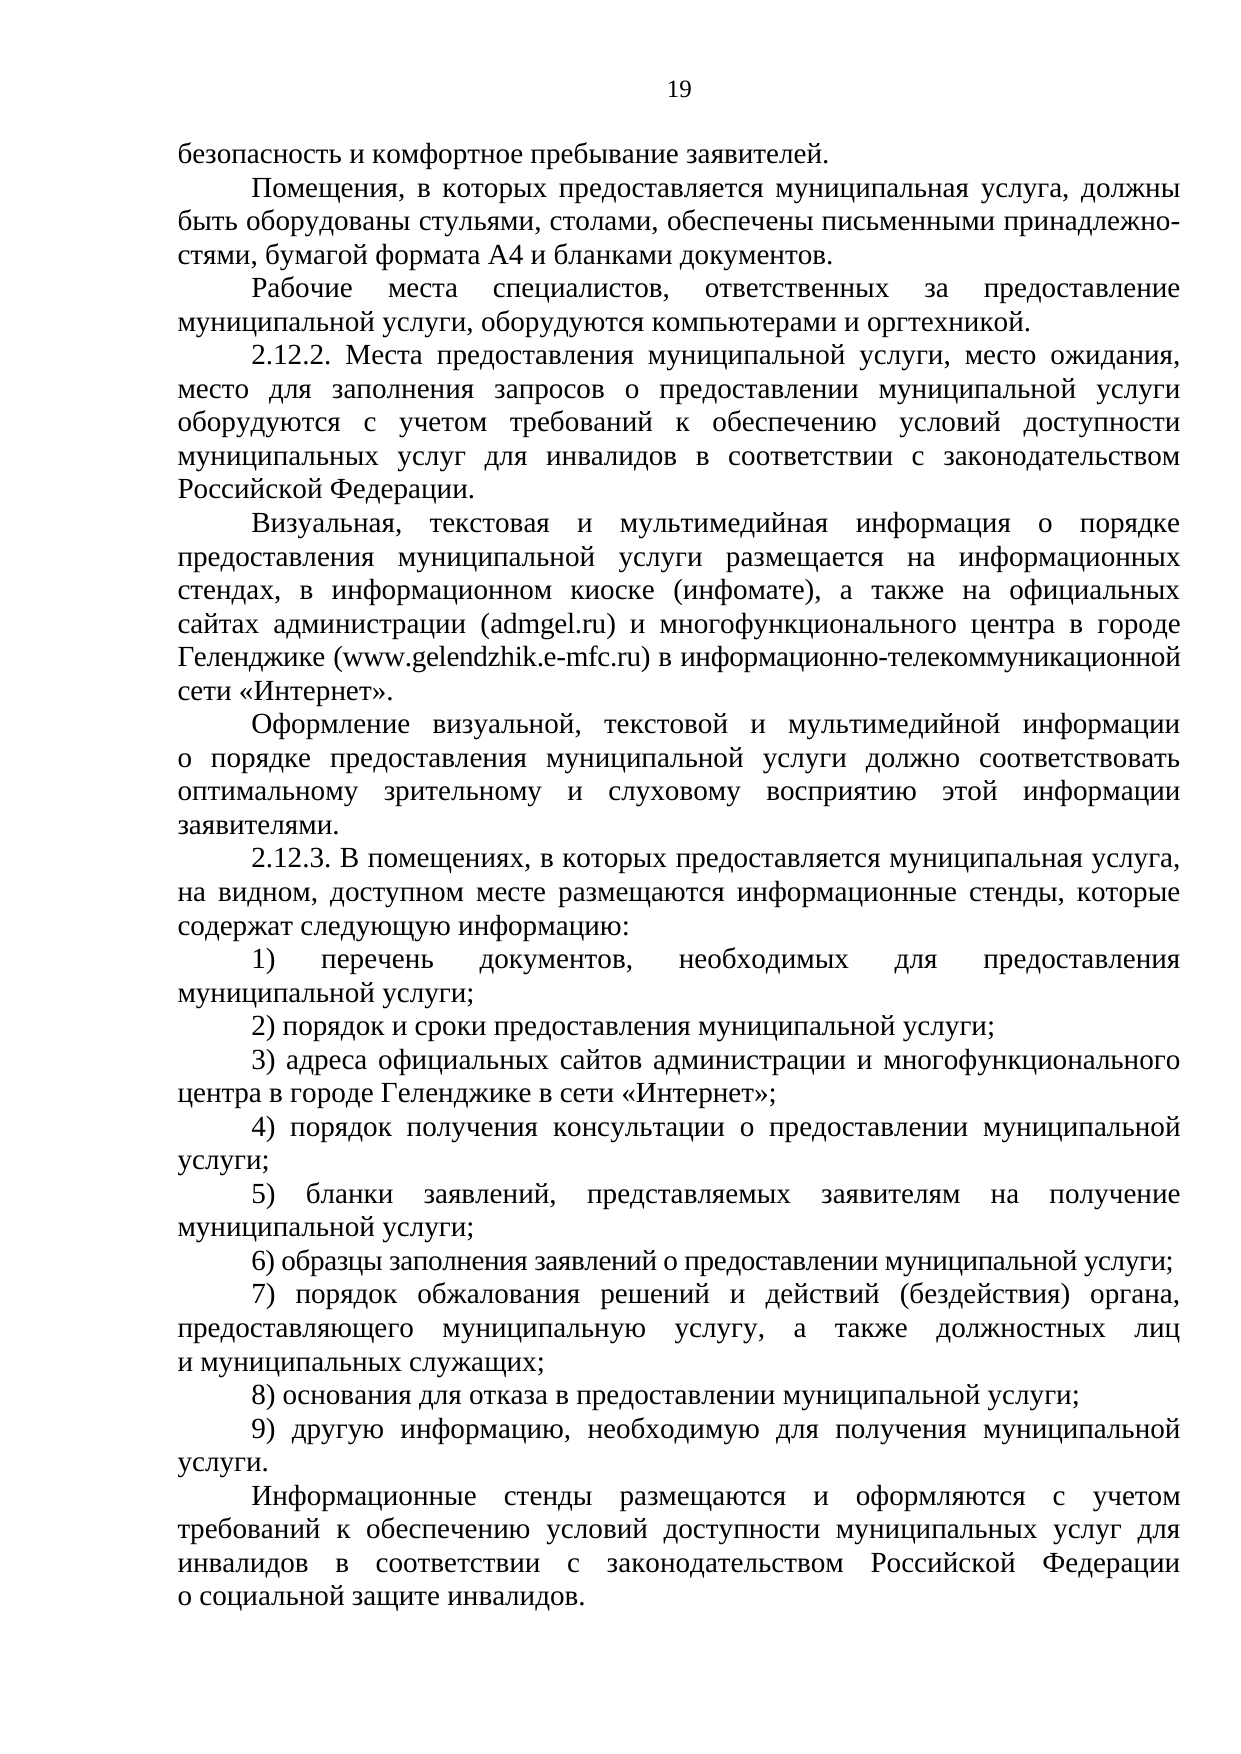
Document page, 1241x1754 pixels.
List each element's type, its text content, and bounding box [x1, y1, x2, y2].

text Визуальная, текстовая и мультимедийная информация о порядке предоставления муниципальной услуги размещается на информационных стендах, в информационном киоске (инфомате), а также на официальных сайтах администрации (admgel.ru) и многофункционального центра в городе Геленджике (www.gelendzhik.e-mfc.ru) в информационно-телекоммуникационной сети «Интернет». [177, 505, 1181, 706]
text 2) порядок и сроки предоставления муниципальной услуги; [177, 1008, 1181, 1042]
text Рабочие места специалистов, ответственных за предоставление муниципальной услуги, оборудуются компьютерами и оргтехникой. [177, 270, 1181, 337]
text 8) основания для отказа в предоставлении муниципальной услуги; [177, 1377, 1181, 1411]
text 6) образцы заполнения заявлений о предоставлении муниципальной услуги; [177, 1243, 1181, 1277]
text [177, 136, 1181, 170]
text 3) адреса официальных сайтов администрации и многофункционального центра в городе Геленджике в сети «Интернет»; [177, 1042, 1181, 1109]
text 5) бланки заявлений, представляемых заявителям на получение муниципальной услуги; [177, 1176, 1181, 1243]
text 1) перечень документов, необходимых для предоставления муниципальной услуги; [177, 941, 1181, 1008]
text 7) порядок обжалования решений и действий (бездействия) органа, предоставляющего муниципальную услугу, а также должностных лиц и муниципальных служащих; [177, 1277, 1181, 1377]
text 2.12.3. В помещениях, в которых предоставляется муниципальная услуга, на видном, доступном месте размещаются информационные стенды, которые содержат следующую информацию: [177, 841, 1181, 941]
text 4) порядок получения консультации о предоставлении муниципальной услуги; [177, 1109, 1181, 1176]
text Помещения, в которых предоставляется муниципальная услуга, должны быть оборудованы стульями, столами, обеспечены письменными принадлежно-стями, бумагой формата A4 и бланками документов. [177, 170, 1181, 270]
text 9) другую информацию, необходимую для получения муниципальной услуги. [177, 1411, 1181, 1478]
text Оформление визуальной, текстовой и мультимедийной информации о порядке предоставления муниципальной услуги должно соответствовать оптимальному зрительному и слуховому восприятию этой информации заявителями. [177, 706, 1181, 841]
text Информационные стенды размещаются и оформляются с учетом требований к обеспечению условий доступности муниципальных услуг для инвалидов в соответствии с законодательством Российской Федерации о социальной защите инвалидов. [177, 1478, 1181, 1612]
text 2.12.2. Места предоставления муниципальной услуги, место ожидания, место для заполнения запросов о предоставлении муниципальной услуги оборудуются с учетом требований к обеспечению условий доступности муниципальных услуг для инвалидов в соответствии с законодательством Российской Федерации. [177, 337, 1181, 505]
